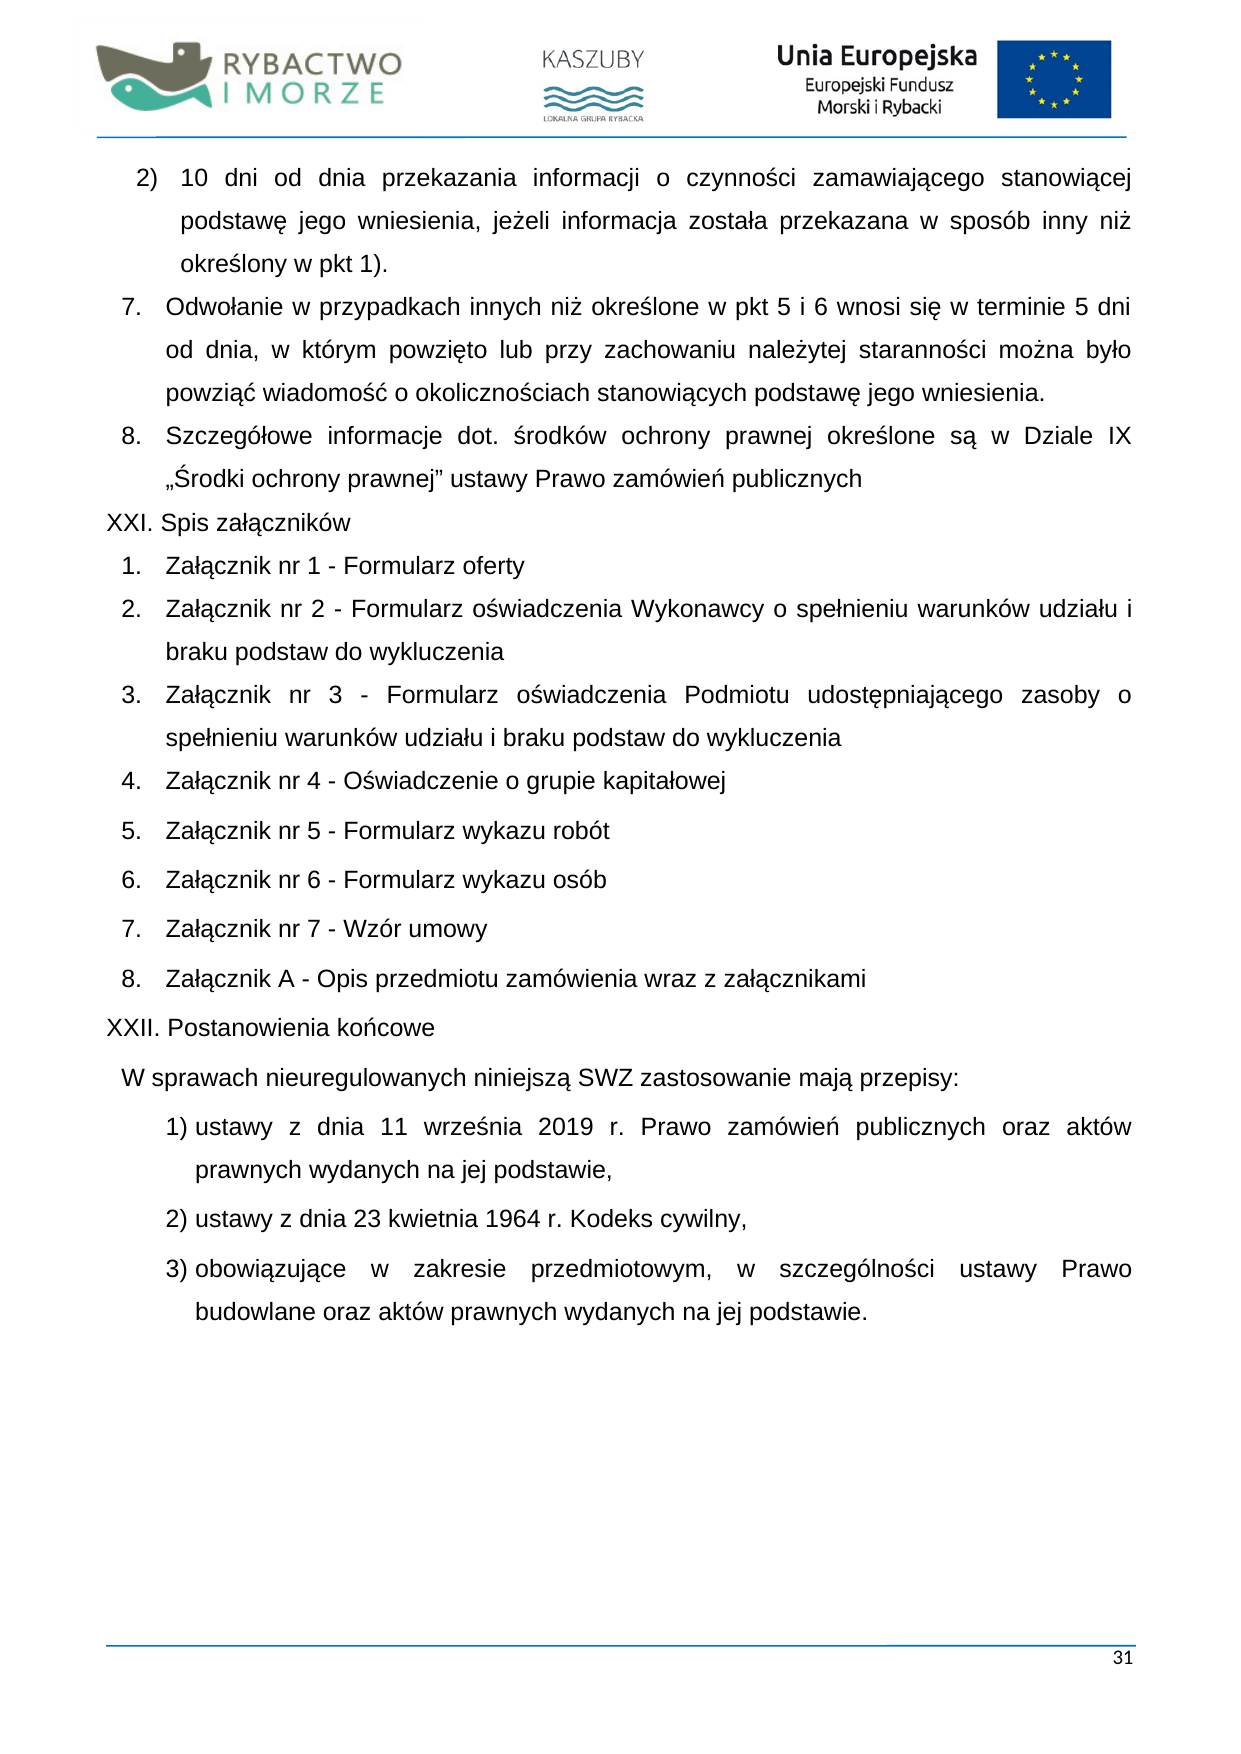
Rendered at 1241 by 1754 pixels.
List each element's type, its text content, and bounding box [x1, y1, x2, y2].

list obowiązujące w zakresie przedmiotowym, w szczególności ustawy Prawo budowlane oraz aktów prawnych wydanych na jej podstawie. [165, 1254, 1133, 1326]
list Załącznik nr 1 - Formularz oferty [121, 551, 1133, 579]
list Odwołanie w przypadkach innych niż określone w pkt 5 i 6 wnosi się w terminie 5 dni od dnia, w którym powzięto lub przy zachowaniu należytej staranności można było powziąć wiadomość o okolicznościach stanowiących podstawę jego wniesienia. [121, 292, 1133, 407]
list Załącznik nr 6 - Formularz wykazu osób [121, 865, 1133, 894]
list Szczegółowe informacje dot. środków ochrony prawnej określone są w Dziale IX „Środki ochrony prawnej” ustawy Prawo zamówień publicznych [121, 421, 1133, 493]
text 2) 10 dni od dnia przekazania informacji o czynności zamawiającego stanowiącej podstawę jego wniesienia, jeżeli informacja została przekazana w sposób inny niż określony w pkt 1). [136, 162, 1133, 277]
picture [529, 28, 658, 136]
list Załącznik nr 4 - Oświadczenie o grupie kapitałowej [121, 766, 1133, 795]
text XXI. Spis załączników [106, 507, 1133, 536]
list ustawy z dnia 23 kwietnia 1964 r. Kodeks cywilny, [165, 1204, 1133, 1233]
list ustawy z dnia 11 września 2019 r. Prawo zamówień publicznych oraz aktów prawnych wydanych na jej podstawie, [165, 1112, 1133, 1184]
list Załącznik nr 7 - Wzór umowy [121, 914, 1133, 943]
text XXII. Postanowienia końcowe [106, 1013, 1133, 1042]
list Załącznik nr 2 - Formularz oświadczenia Wykonawcy o spełnieniu warunków udziału i braku podstaw do wykluczenia [121, 594, 1133, 666]
picture [76, 17, 425, 131]
list Załącznik A - Opis przedmiotu zamówienia wraz z załącznikami [121, 964, 1133, 992]
list Załącznik nr 3 - Formularz oświadczenia Podmiotu udostępniającego zasoby o spełnieniu warunków udziału i braku podstaw do wykluczenia [121, 680, 1133, 752]
text W sprawach nieuregulowanych niniejszą SWZ zastosowanie mają przepisy: [121, 1062, 1133, 1091]
list Załącznik nr 5 - Formularz wykazu robót [121, 816, 1133, 844]
picture [778, 38, 1113, 120]
